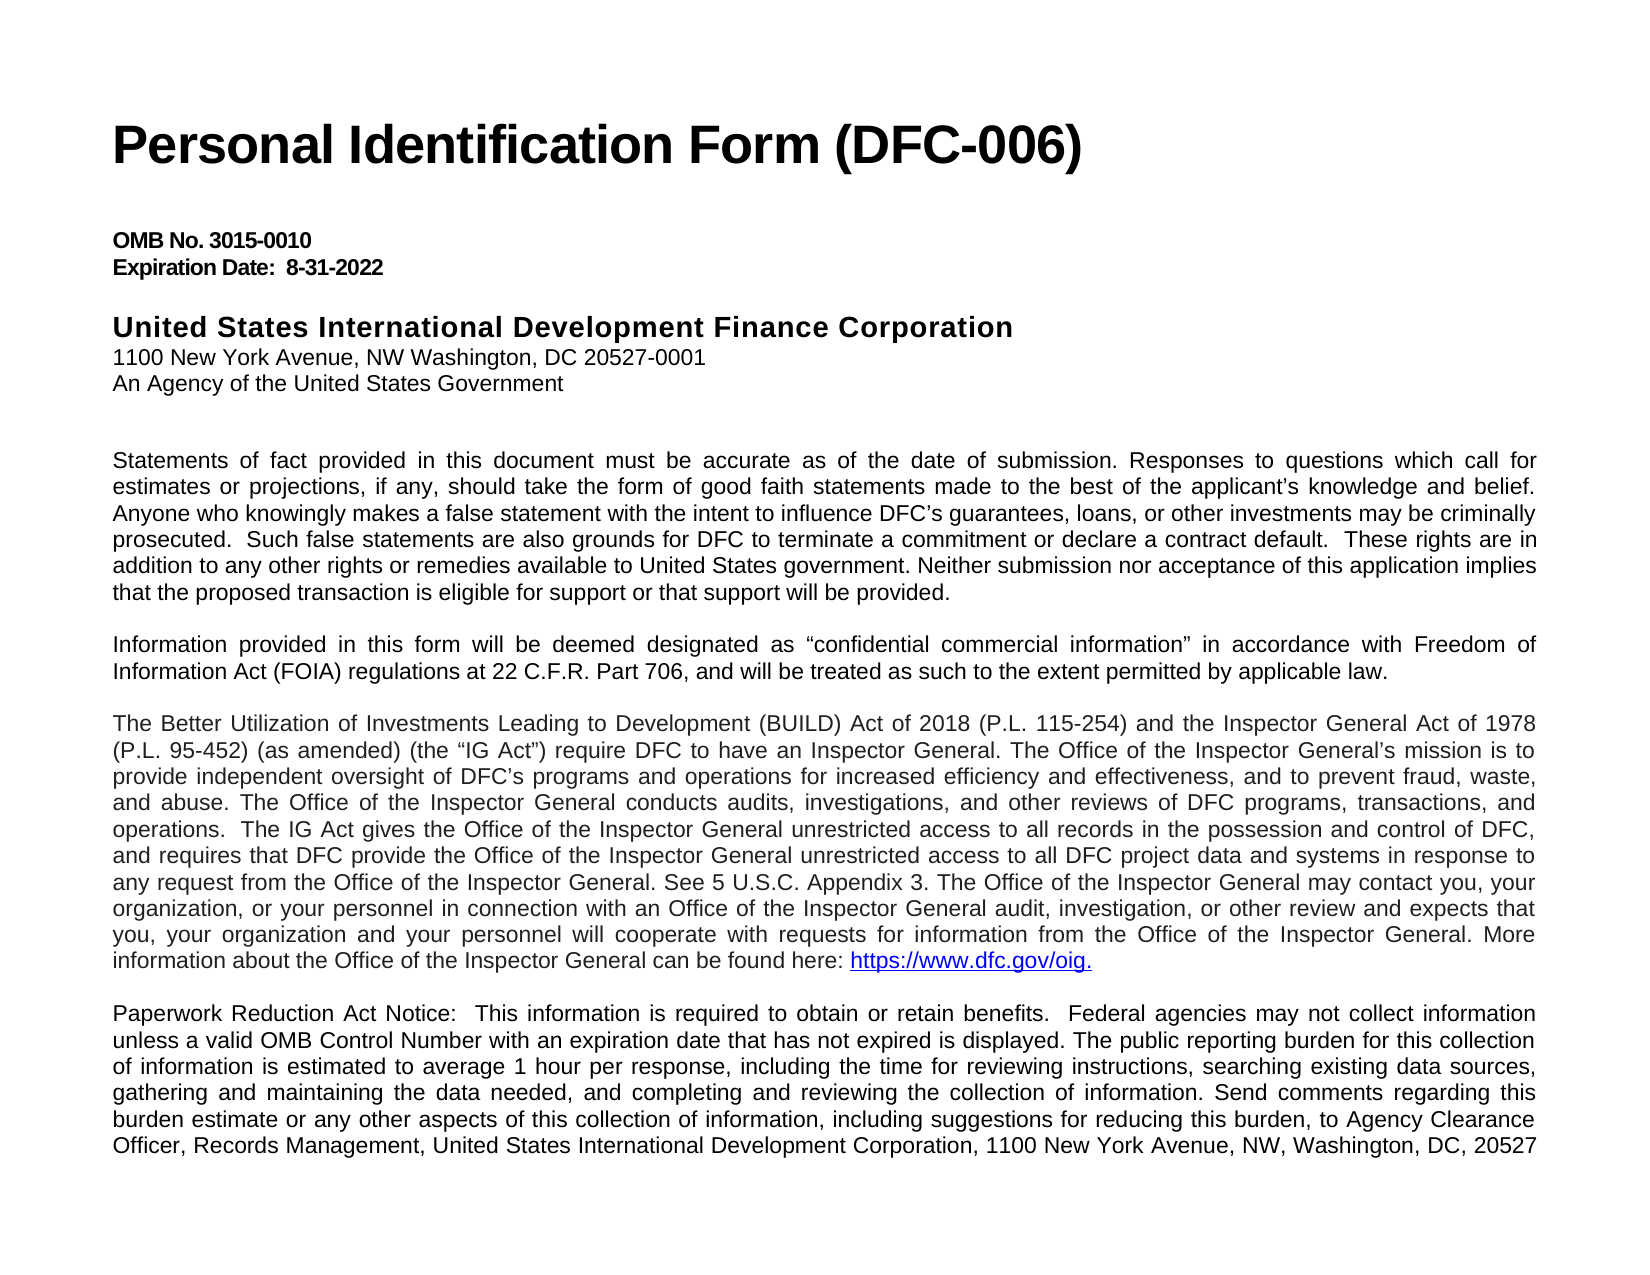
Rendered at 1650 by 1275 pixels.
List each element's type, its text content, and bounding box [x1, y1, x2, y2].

text Personal Identification Form (DFC-006) [112, 112, 1622, 175]
text 1100 New York Avenue, NW Washington, DC 20527-0001 [112, 344, 1320, 370]
text United States International Development Finance Corporation [112, 310, 1537, 344]
text Expiration Date: 8-31-2022 [112, 254, 1537, 280]
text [112, 1000, 1537, 1158]
text OMB No. 3015-0010 [112, 227, 1537, 254]
text The Better Utilization of Investments Leading to Development (BUILD) Act of 2018 (P.L. 115-254) and the Inspector General Act of 1978 (P.L. 95-452) (as amended) (the “IG Act”) require DFC to have an Inspector General. The Office of the Inspector General’s mission is to provide independent oversight of DFC’s programs and operations for increased efficiency and effectiveness, and to prevent fraud, waste, and abuse. The Office of the Inspector General conducts audits, investigations, and other reviews of DFC programs, transactions, and operations. The IG Act gives the Office of the Inspector General unrestricted access to all records in the possession and control of DFC, and requires that DFC provide the Office of the Inspector General unrestricted access to all DFC project data and systems in response to any request from the Office of the Inspector General. See 5 U.S.C. Appendix 3. The Office of the Inspector General may contact you, your organization, or your personnel in connection with an Office of the Inspector General audit, investigation, or other review and expects that you, your organization and your personnel will cooperate with requests for information from the Office of the Inspector General. More information about the Office of the Inspector General can be found here: https://www.dfc.gov/oig. [112, 710, 1537, 974]
text Statements of fact provided in this document must be accurate as of the date of submission. Responses to questions which call for estimates or projections, if any, should take the form of good faith statements made to the best of the applicant’s knowledge and belief. Anyone who knowingly makes a false statement with the intent to influence DFC’s guarantees, loans, or other investments may be criminally prosecuted. Such false statements are also grounds for DFC to terminate a commitment or declare a contract default. These rights are in addition to any other rights or remedies available to United States government. Neither submission nor acceptance of this application implies that the proposed transaction is eligible for support or that support will be provided. [112, 447, 1537, 605]
text An Agency of the United States Government [112, 370, 1320, 396]
text Information provided in this form will be deemed designated as “confidential commercial information” in accordance with Freedom of Information Act (FOIA) regulations at 22 C.F.R. Part 706, and will be treated as such to the extent permitted by applicable law. [112, 631, 1537, 684]
